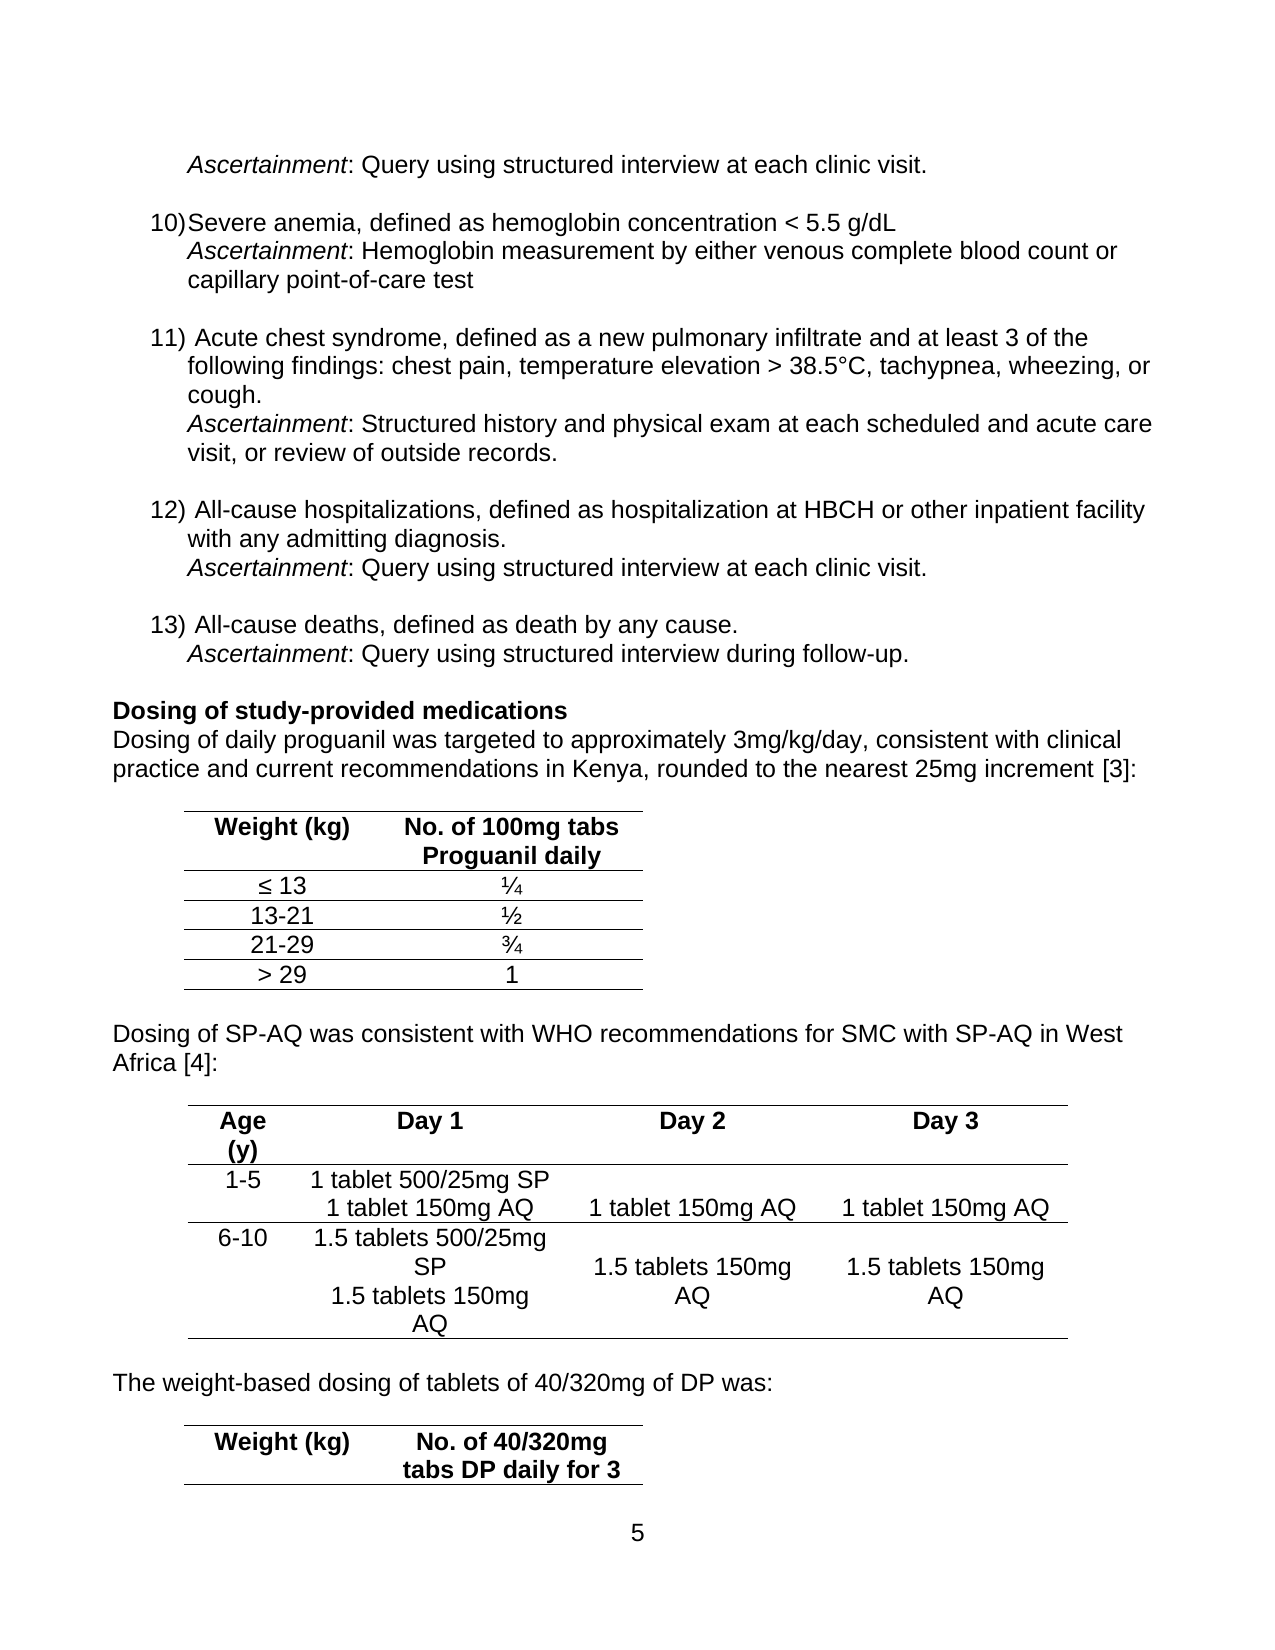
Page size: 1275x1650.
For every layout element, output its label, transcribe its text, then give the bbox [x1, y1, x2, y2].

list All-cause deaths, defined as death by any cause. [150, 610, 1162, 639]
table_cell ¼ [380, 871, 643, 899]
table_cell 13-21 [184, 901, 380, 929]
table_header Weight (kg) [184, 1426, 380, 1484]
table_cell 1.5 tablets 500/25mg SP 1.5 tablets 150mg AQ [290, 1223, 562, 1338]
table_cell ½ [380, 901, 643, 929]
subtitle Dosing of study-provided medications [112, 696, 1162, 725]
list Ascertainment: Structured history and physical exam at each scheduled and acute care visit, or review of outside records. [187, 409, 1162, 466]
table_cell 6-10 [188, 1223, 290, 1338]
table_cell 1 [380, 960, 643, 989]
table_cell 1 tablet 150mg AQ [562, 1165, 815, 1222]
table_cell > 29 [184, 960, 380, 989]
table_cell 1.5 tablets 150mg AQ [815, 1223, 1068, 1338]
list Acute chest syndrome, defined as a new pulmonary infiltrate and at least 3 of the following findings: chest pain, temperature elevation > 38.5°C, tachypnea, wheezing, or cough. [150, 322, 1162, 409]
list Ascertainment: Hemoglobin measurement by either venous complete blood count or capillary point-of-care test [187, 236, 1162, 294]
table_header Day 3 [815, 1106, 1068, 1163]
list All-cause hospitalizations, defined as hospitalization at HBCH or other inpatient facility with any admitting diagnosis. [150, 495, 1162, 552]
text The weight-based dosing of tablets of 40/320mg of DP was: [112, 1368, 1162, 1397]
table_cell 1.5 tablets 150mg AQ [562, 1223, 815, 1338]
text Dosing of daily proguanil was targeted to approximately 3mg/kg/day, consistent with clinical practice and current recommendations in Kenya, rounded to the nearest 25mg increment [3]: [112, 725, 1162, 782]
table_header Day 2 [562, 1106, 815, 1163]
table_cell 1 tablet 500/25mg SP 1 tablet 150mg AQ [290, 1165, 562, 1222]
table_header No. of 100mg tabs Proguanil daily [380, 812, 643, 870]
list Severe anemia, defined as hemoglobin concentration < 5.5 g/dL [150, 207, 1162, 236]
table_header Age (y) [188, 1106, 290, 1163]
table_cell 1 tablet 150mg AQ [815, 1165, 1068, 1222]
list Ascertainment: Query using structured interview at each clinic visit. [187, 552, 1162, 581]
table_cell ≤ 13 [184, 871, 380, 899]
table_header Weight (kg) [184, 812, 380, 870]
table_cell ¾ [380, 930, 643, 959]
list Ascertainment: Query using structured interview during follow-up. [187, 639, 1162, 667]
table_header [380, 1426, 643, 1484]
text Dosing of SP-AQ was consistent with WHO recommendations for SMC with SP-AQ in West Africa [4]: [112, 1019, 1162, 1076]
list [187, 150, 1162, 179]
table_cell 1-5 [188, 1165, 290, 1222]
table_cell 21-29 [184, 930, 380, 959]
table_header Day 1 [290, 1106, 562, 1163]
